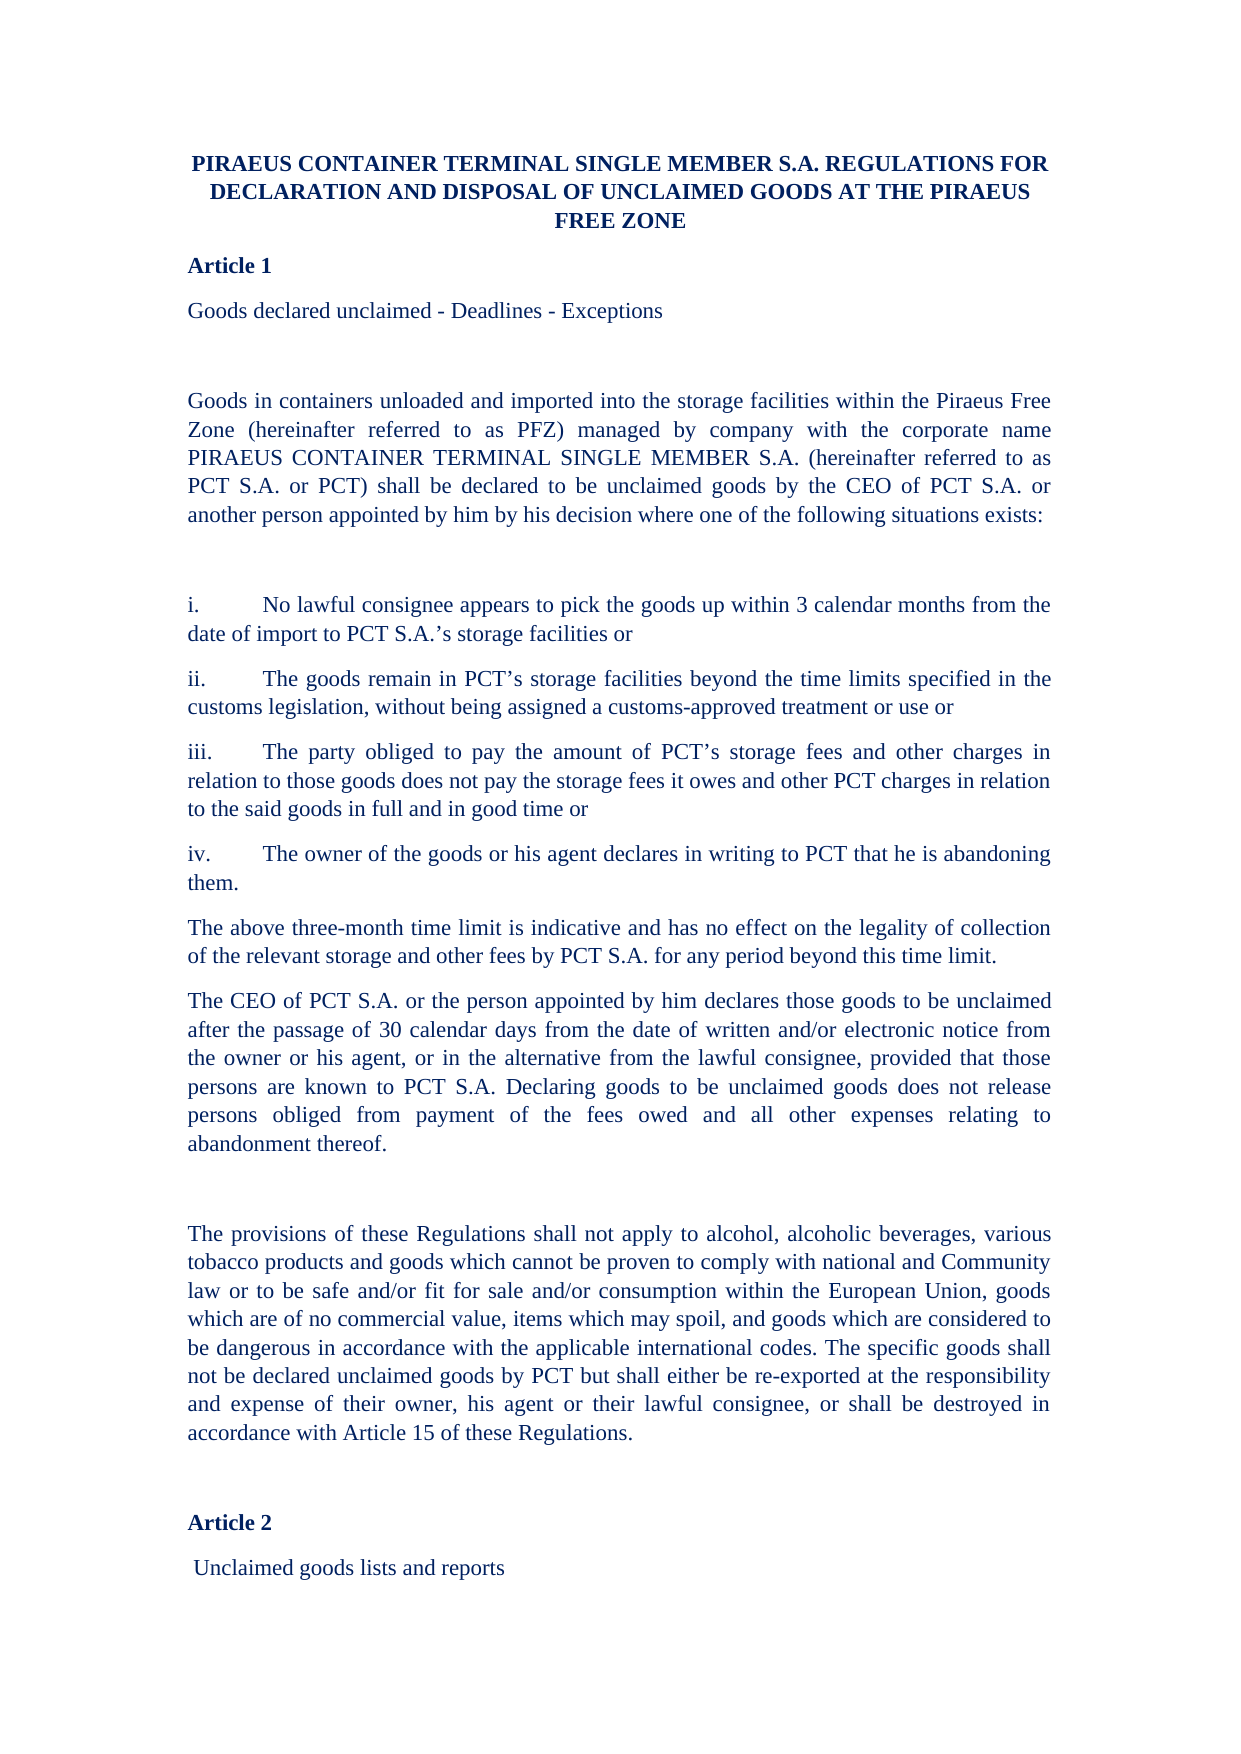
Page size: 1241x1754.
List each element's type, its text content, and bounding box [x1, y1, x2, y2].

text Goods declared unclaimed - Deadlines - Exceptions [187, 297, 1053, 323]
text The CEO of PCT S.A. or the person appointed by him declares those goods to be unclaimed after the passage of 30 calendar days from the date of written and/or electronic notice from the owner or his agent, or in the alternative from the lawful consignee, provided that those persons are known to PCT S.A. Declaring goods to be unclaimed goods does not release persons obliged from payment of the fees owed and all other expenses relating to abandonment thereof. [187, 987, 1053, 1156]
text Article 1 [187, 252, 1053, 278]
text iv. The owner of the goods or his agent declares in writing to PCT that he is abandoning them. [187, 840, 1053, 895]
text iii. The party obliged to pay the amount of PCT’s storage fees and other charges in relation to those goods does not pay the storage fees it owes and other PCT charges in relation to the said goods in full and in good time or [187, 738, 1053, 822]
text The provisions of these Regulations shall not apply to alcohol, alcoholic beverages, various tobacco products and goods which cannot be proven to comply with national and Community law or to be safe and/or fit for sale and/or consumption within the European Union, goods which are of no commercial value, items which may spoil, and goods which are considered to be dangerous in accordance with the applicable international codes. The specific goods shall not be declared unclaimed goods by PCT but shall either be re-exported at the responsibility and expense of their owner, his agent or their lawful consignee, or shall be destroyed in accordance with Article 15 of these Regulations. [187, 1220, 1053, 1445]
text ii. The goods remain in PCT’s storage facilities beyond the time limits specified in the customs legislation, without being assigned a customs-approved treatment or use or [187, 665, 1053, 719]
text Goods in containers unloaded and imported into the storage facilities within the Piraeus Free Zone (hereinafter referred to as PFZ) managed by company with the corporate name PIRAEUS CONTAINER TERMINAL SINGLE MEMBER S.A. (hereinafter referred to as PCT S.A. or PCT) shall be declared to be unclaimed goods by the CEO of PCT S.A. or another person appointed by him by his decision where one of the following situations exists: [187, 387, 1053, 527]
text The above three-month time limit is indicative and has no effect on the legality of collection of the relevant storage and other fees by PCT S.A. for any period beyond this time limit. [187, 914, 1053, 969]
text Article 2 [187, 1509, 1053, 1535]
text i. No lawful consignee appears to pick the goods up within 3 calendar months from the date of import to PCT S.A.’s storage facilities or [187, 591, 1053, 646]
text PIRAEUS CONTAINER TERMINAL SINGLE MEMBER S.A. REGULATIONS FOR DECLARATION AND DISPOSAL OF UNCLAIMED GOODS AT THE PIRAEUS FREE ZONE [187, 150, 1053, 233]
text Unclaimed goods lists and reports [187, 1554, 1053, 1581]
